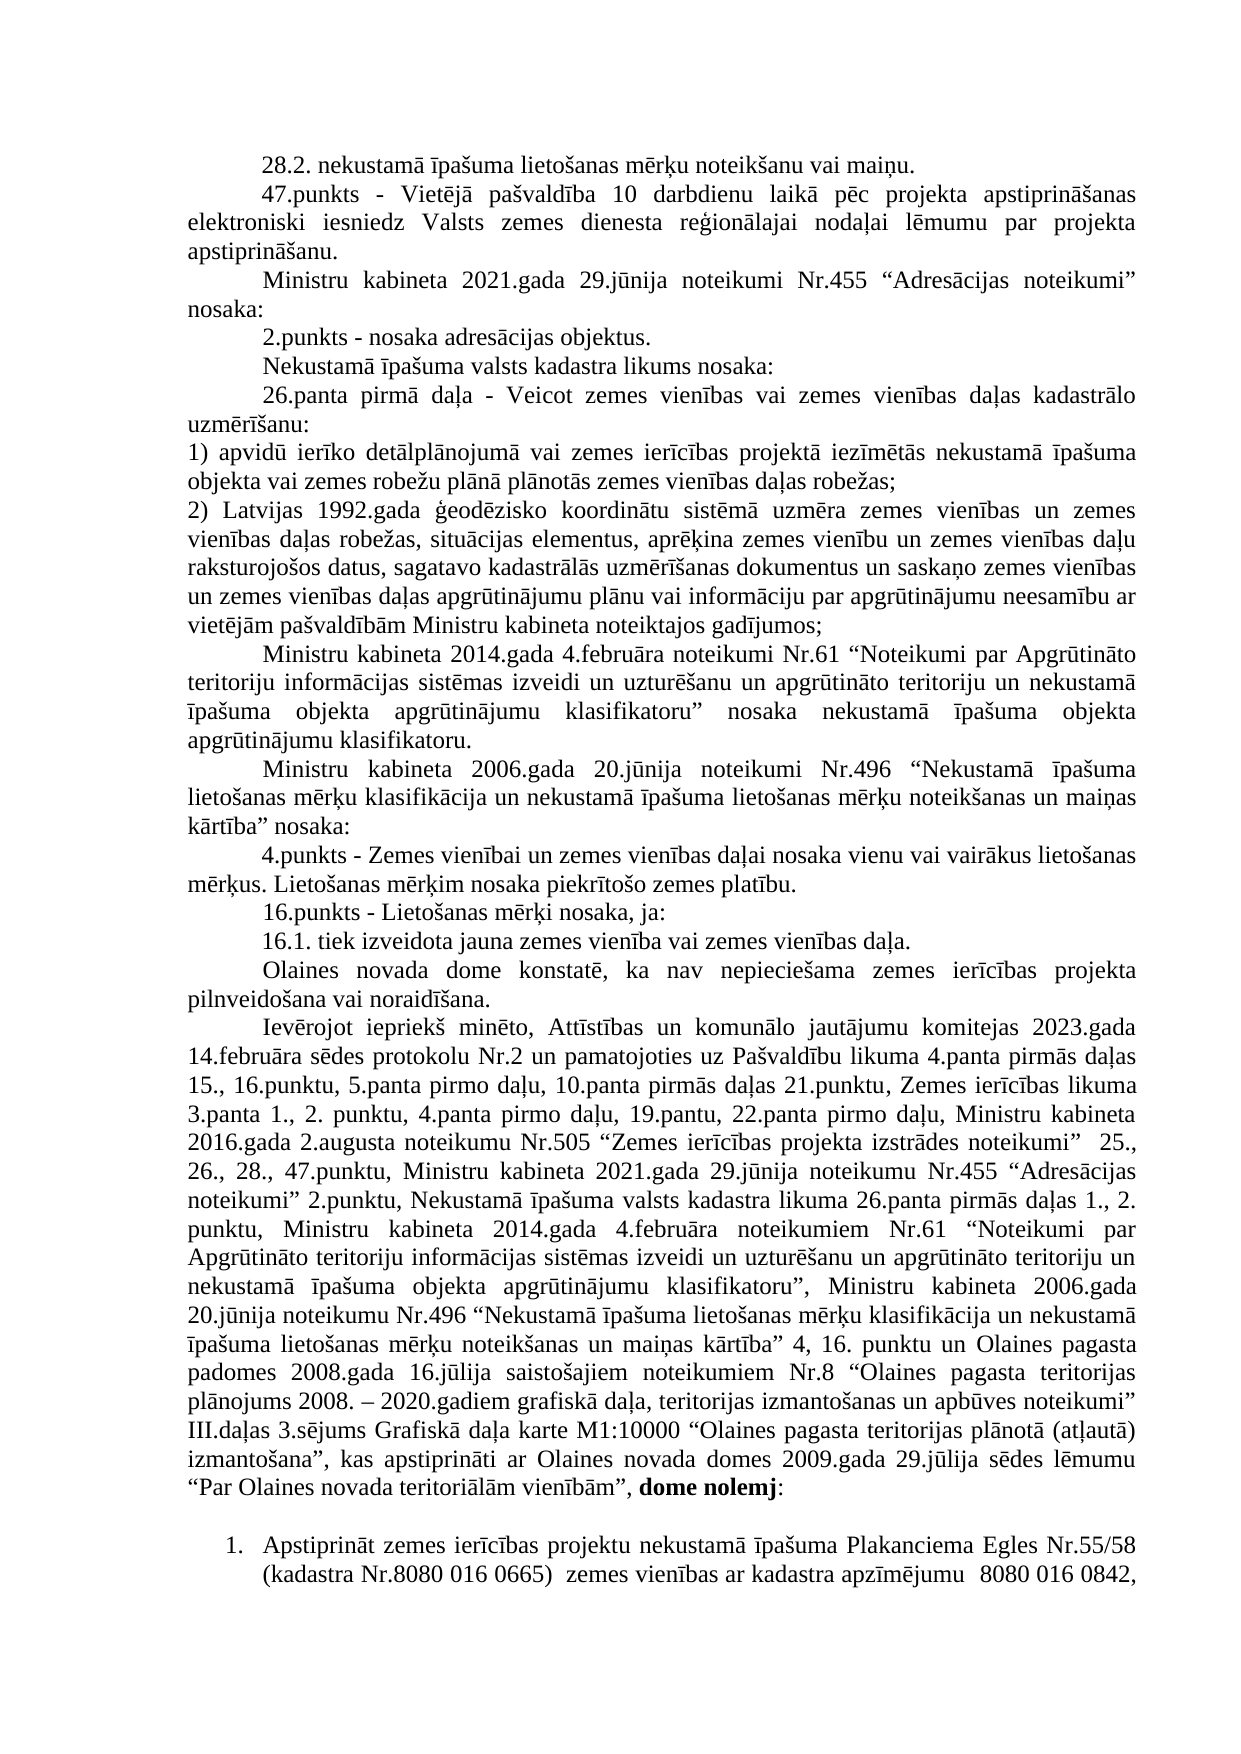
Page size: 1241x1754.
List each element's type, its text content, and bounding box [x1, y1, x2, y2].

text 1) apvidū ierīko detālplānojumā vai zemes ierīcības projektā iezīmētās nekustamā īpašuma objekta vai zemes robežu plānā plānotās zemes vienības daļas robežas; [187, 437, 1137, 495]
text 16.punkts - Lietošanas mērķi nosaka, ja: [187, 897, 1137, 926]
text Ministru kabineta 2014.gada 4.februāra noteikumi Nr.61 “Noteikumi par Apgrūtināto teritoriju informācijas sistēmas izveidi un uzturēšanu un apgrūtināto teritoriju un nekustamā īpašuma objekta apgrūtinājumu klasifikatoru” nosaka nekustamā īpašuma objekta apgrūtinājumu klasifikatoru. [187, 639, 1137, 754]
text Ministru kabineta 2021.gada 29.jūnija noteikumi Nr.455 “Adresācijas noteikumi” nosaka: [187, 265, 1137, 322]
text Ministru kabineta 2006.gada 20.jūnija noteikumi Nr.496 “Nekustamā īpašuma lietošanas mērķu klasifikācija un nekustamā īpašuma lietošanas mērķu noteikšanas un maiņas kārtība” nosaka: [187, 754, 1137, 840]
text 16.1. tiek izveidota jauna zemes vienība vai zemes vienības daļa. [187, 926, 1137, 955]
text Olaines novada dome konstatē, ka nav nepieciešama zemes ierīcības projekta pilnveidošana vai noraidīšana. [187, 955, 1137, 1012]
text 47.punkts - Vietējā pašvaldība 10 darbdienu laikā pēc projekta apstiprināšanas elektroniski iesniedz Valsts zemes dienesta reģionālajai nodaļai lēmumu par projekta apstiprināšanu. [187, 179, 1137, 265]
text 2) Latvijas 1992.gada ģeodēzisko koordinātu sistēmā uzmēra zemes vienības un zemes vienības daļas robežas, situācijas elementus, aprēķina zemes vienību un zemes vienības daļu raksturojošos datus, sagatavo kadastrālās uzmērīšanas dokumentus un saskaņo zemes vienības un zemes vienības daļas apgrūtinājumu plānu vai informāciju par apgrūtinājumu neesamību ar vietējām pašvaldībām Ministru kabineta noteiktajos gadījumos; [187, 495, 1137, 639]
text 28.2. nekustamā īpašuma lietošanas mērķu noteikšanu vai maiņu. [261, 150, 1137, 179]
text Nekustamā īpašuma valsts kadastra likums nosaka: [187, 351, 1137, 380]
text 4.punkts - Zemes vienībai un zemes vienības daļai nosaka vienu vai vairākus lietošanas mērķus. Lietošanas mērķim nosaka piekrītošo zemes platību. [187, 840, 1137, 897]
text 26.panta pirmā daļa - Veicot zemes vienības vai zemes vienības daļas kadastrālo uzmērīšanu: [187, 380, 1137, 437]
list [225, 1530, 1137, 1587]
text Ievērojot iepriekš minēto, Attīstības un komunālo jautājumu komitejas 2023.gada 14.februāra sēdes protokolu Nr.2 un pamatojoties uz Pašvaldību likuma 4.panta pirmās daļas 15., 16.punktu, 5.panta pirmo daļu, 10.panta pirmās daļas 21.punktu, Zemes ierīcības likuma 3.panta 1., 2. punktu, 4.panta pirmo daļu, 19.pantu, 22.panta pirmo daļu, Ministru kabineta 2016.gada 2.augusta noteikumu Nr.505 “Zemes ierīcības projekta izstrādes noteikumi” 25., 26., 28., 47.punktu, Ministru kabineta 2021.gada 29.jūnija noteikumu Nr.455 “Adresācijas noteikumi” 2.punktu, Nekustamā īpašuma valsts kadastra likuma 26.panta pirmās daļas 1., 2. punktu, Ministru kabineta 2014.gada 4.februāra noteikumiem Nr.61 “Noteikumi par Apgrūtināto teritoriju informācijas sistēmas izveidi un uzturēšanu un apgrūtināto teritoriju un nekustamā īpašuma objekta apgrūtinājumu klasifikatoru”, Ministru kabineta 2006.gada 20.jūnija noteikumu Nr.496 “Nekustamā īpašuma lietošanas mērķu klasifikācija un nekustamā īpašuma lietošanas mērķu noteikšanas un maiņas kārtība” 4, 16. punktu un Olaines pagasta padomes 2008.gada 16.jūlija saistošajiem noteikumiem Nr.8 “Olaines pagasta teritorijas plānojums 2008. – 2020.gadiem grafiskā daļa, teritorijas izmantošanas un apbūves noteikumi” .daļas 3.sējums Grafiskā daļa karte M1:10000 “Olaines pagasta teritorijas plānotā (atļautā) izmantošana”, kas apstiprināti ar Olaines novada domes 2009.gada 29.jūlija sēdes lēmumu “Par Olaines novada teritoriālām vienībām”, dome nolemj: [187, 1012, 1137, 1501]
text 2.punkts - nosaka adresācijas objektus. [187, 322, 1137, 351]
